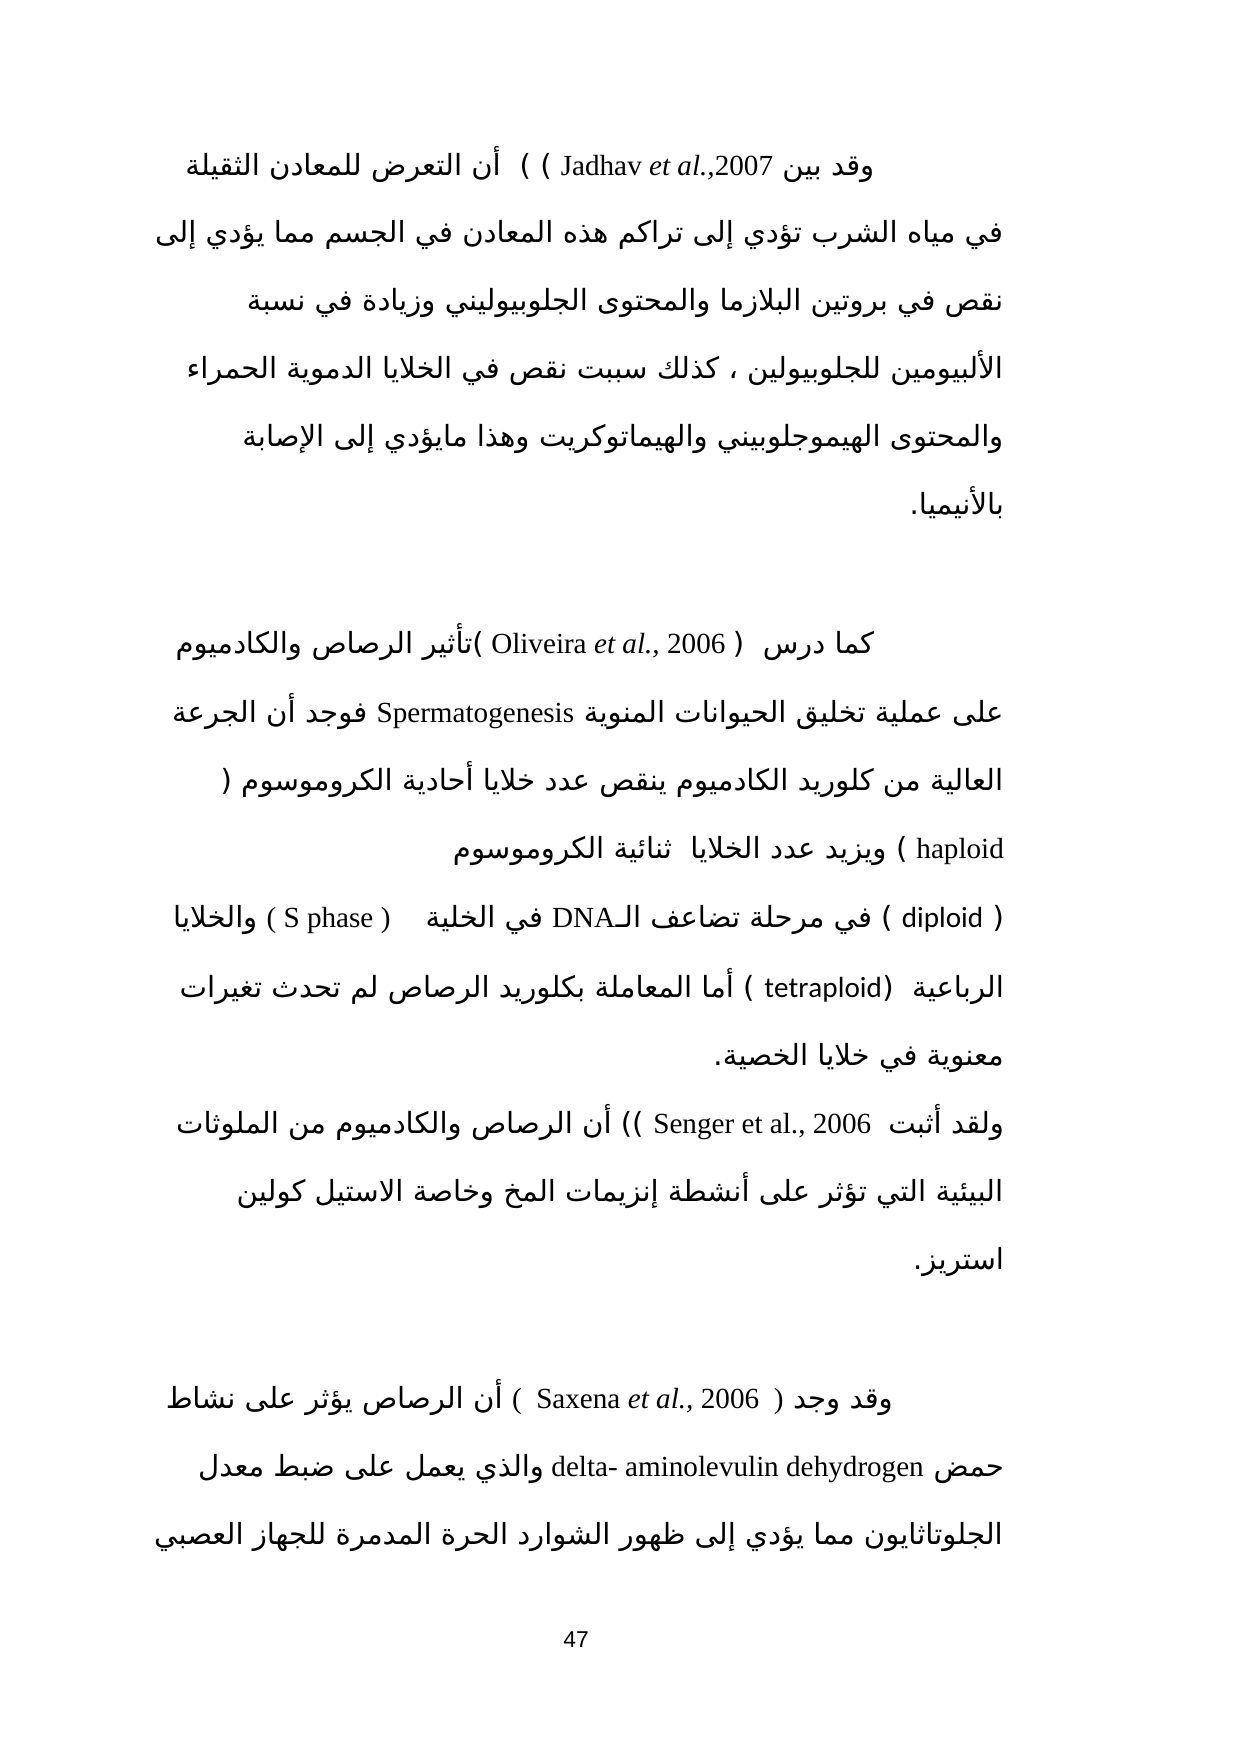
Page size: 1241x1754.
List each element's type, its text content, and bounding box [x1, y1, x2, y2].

text ( diploid ) في مرحلة تضاعف الـDNA في الخلية ( S phase ) والخلايا الرباعية (tetraploid ) أما المعاملة بكلوريد الرصاص لم تحدث تغيرات معنوية في خلايا الخصية. [148, 899, 1004, 1072]
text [148, 1381, 1004, 1552]
text ولقد أثبت Senger et al., 2006 )) أن الرصاص والكادميوم من الملوثات البيئية التي تؤثر على أنشطة إنزيمات المخ وخاصة الاستيل كولين استريز. [148, 1106, 1004, 1276]
text كما درس ( Oliveira et al., 2006 )تأثير الرصاص والكادميوم على عملية تخليق الحيوانات المنوية Spermatogenesis فوجد أن الجرعة العالية من كلوريد الكادميوم ينقص عدد خلايا أحادية الكروموسوم ( haploid ) ويزيد عدد الخلايا ثنائية الكروموسوم [148, 627, 1004, 865]
text وقد بين Jadhav et al.,2007 ) ) أن التعرض للمعادن الثقيلة في مياه الشرب تؤدي إلى تراكم هذه المعادن في الجسم مما يؤدي إلى نقص في بروتين البلازما والمحتوى الجلوبيوليني وزيادة في نسبة الألبيومين للجلوبيولين ، كذلك سببت نقص في الخلايا الدموية الحمراء والمحتوى الهيموجلوبيني والهيماتوكريت وهذا مايؤدي إلى الإصابة بالأنيميا. [148, 148, 1004, 521]
